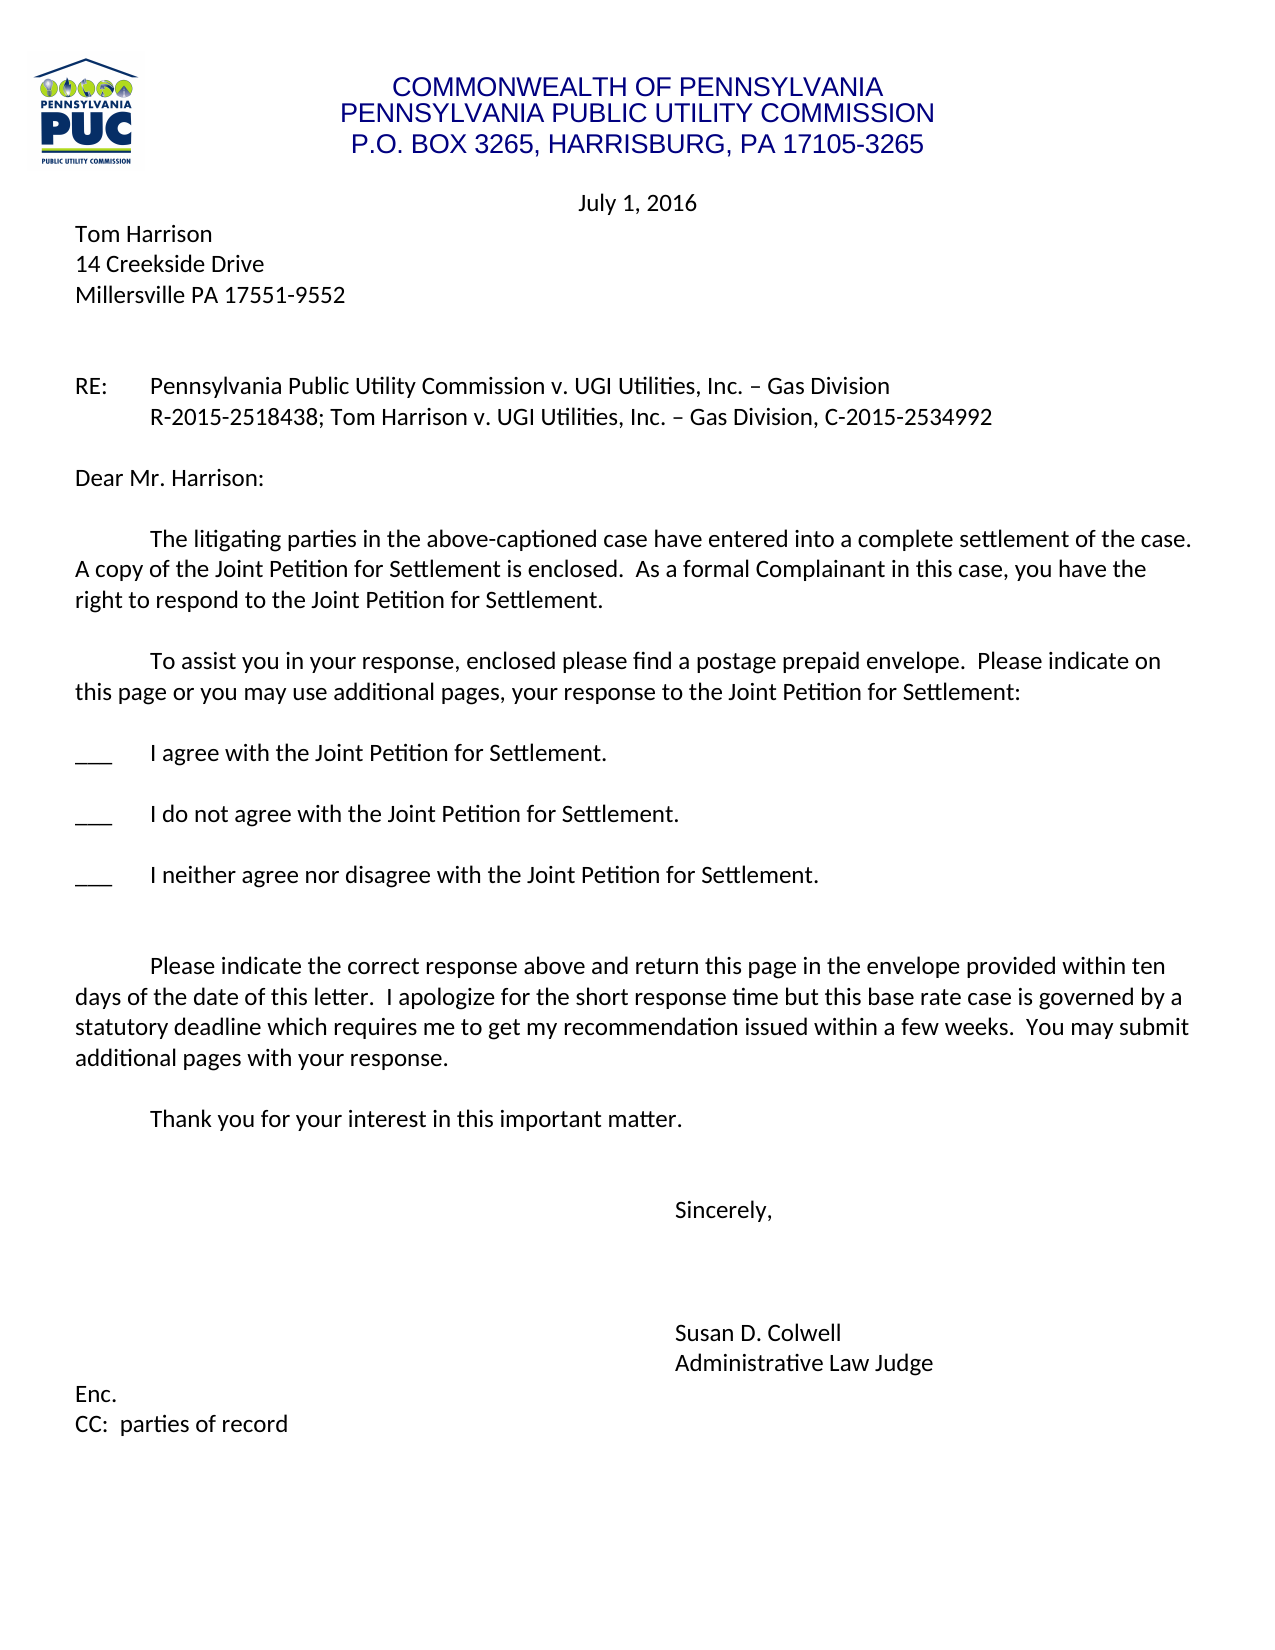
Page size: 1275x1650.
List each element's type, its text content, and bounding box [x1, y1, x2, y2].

text Tom Harrison [75, 218, 1200, 248]
text CC: parties of record [75, 1408, 1200, 1439]
text R-2015-2518438; Tom Harrison v. UGI Utilities, Inc. – Gas Division, C-2015-2534992 [75, 401, 1200, 432]
text Susan D. Colwell [75, 1317, 1200, 1347]
picture [26, 51, 146, 171]
text ___ I neither agree nor disagree with the Joint Petition for Settlement. [75, 859, 1200, 889]
text ___ I agree with the Joint Petition for Settlement. [75, 737, 1200, 767]
text 14 Creekside Drive [75, 248, 1200, 279]
text RE: Pennsylvania Public Utility Commission v. UGI Utilities, Inc. – Gas Division [75, 371, 1200, 401]
text To assist you in your response, enclosed please find a postage prepaid envelope. Please indicate on this page or you may use additional pages, your response to the Joint Petition for Settlement: [75, 645, 1200, 706]
text Dear Mr. Harrison: [75, 462, 1200, 493]
text The litigating parties in the above-captioned case have entered into a complete settlement of the case. A copy of the Joint Petition for Settlement is enclosed. As a formal Complainant in this case, you have the right to respond to the Joint Petition for Settlement. [75, 523, 1200, 615]
text Sincerely, [75, 1194, 1200, 1225]
text Thank you for your interest in this important matter. [75, 1103, 1200, 1133]
text Administrative Law Judge [75, 1347, 1200, 1378]
text Enc. [75, 1378, 1200, 1408]
text Millersville PA 17551-9552 [75, 279, 1200, 309]
text ___ I do not agree with the Joint Petition for Settlement. [75, 798, 1200, 828]
text July 1, 2016 [75, 187, 1200, 218]
text Please indicate the correct response above and return this page in the envelope provided within ten days of the date of this letter. I apologize for the short response time but this base rate case is governed by a statutory deadline which requires me to get my recommendation issued within a few weeks. You may submit additional pages with your response. [75, 950, 1200, 1072]
